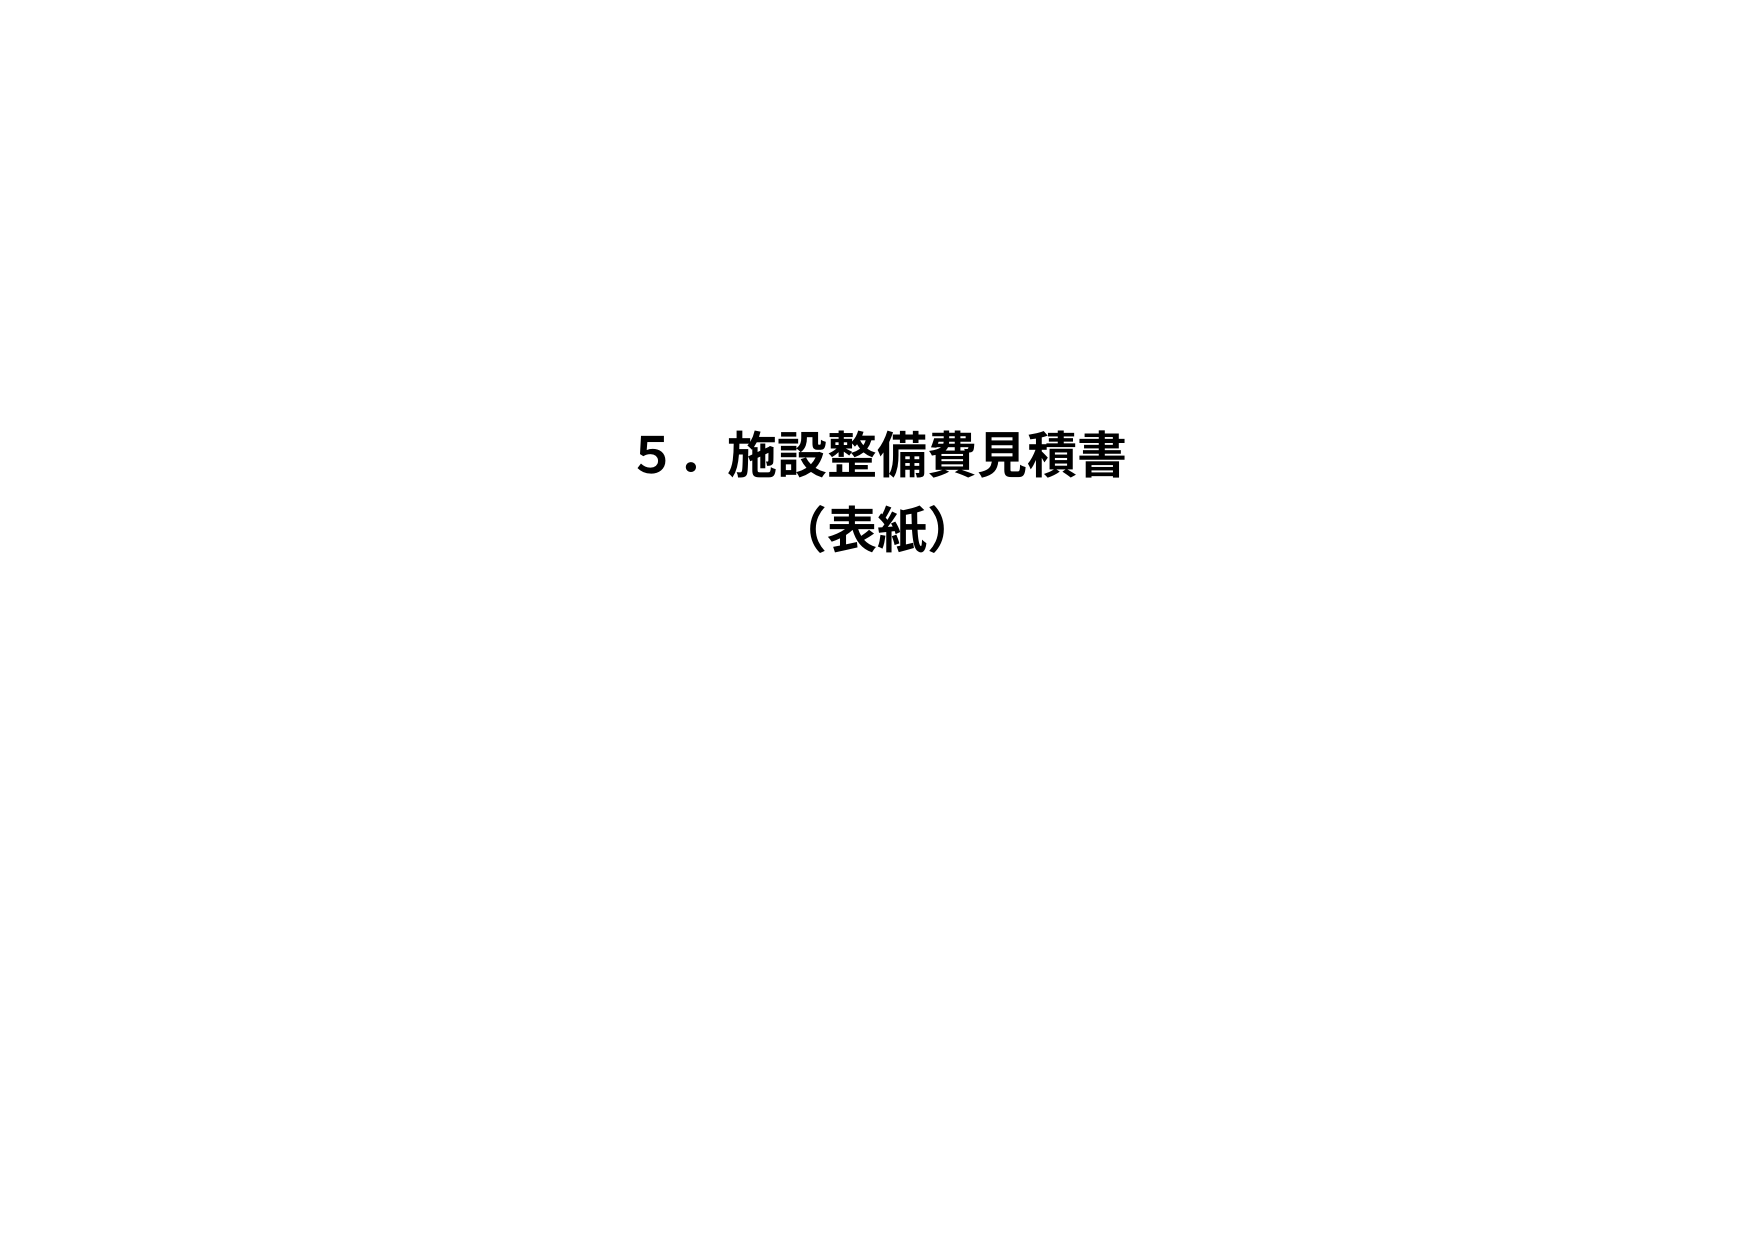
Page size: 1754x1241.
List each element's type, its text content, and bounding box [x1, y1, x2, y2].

text ５．施設整備費見積書 [148, 414, 1606, 489]
text （表紙） [148, 489, 1606, 564]
